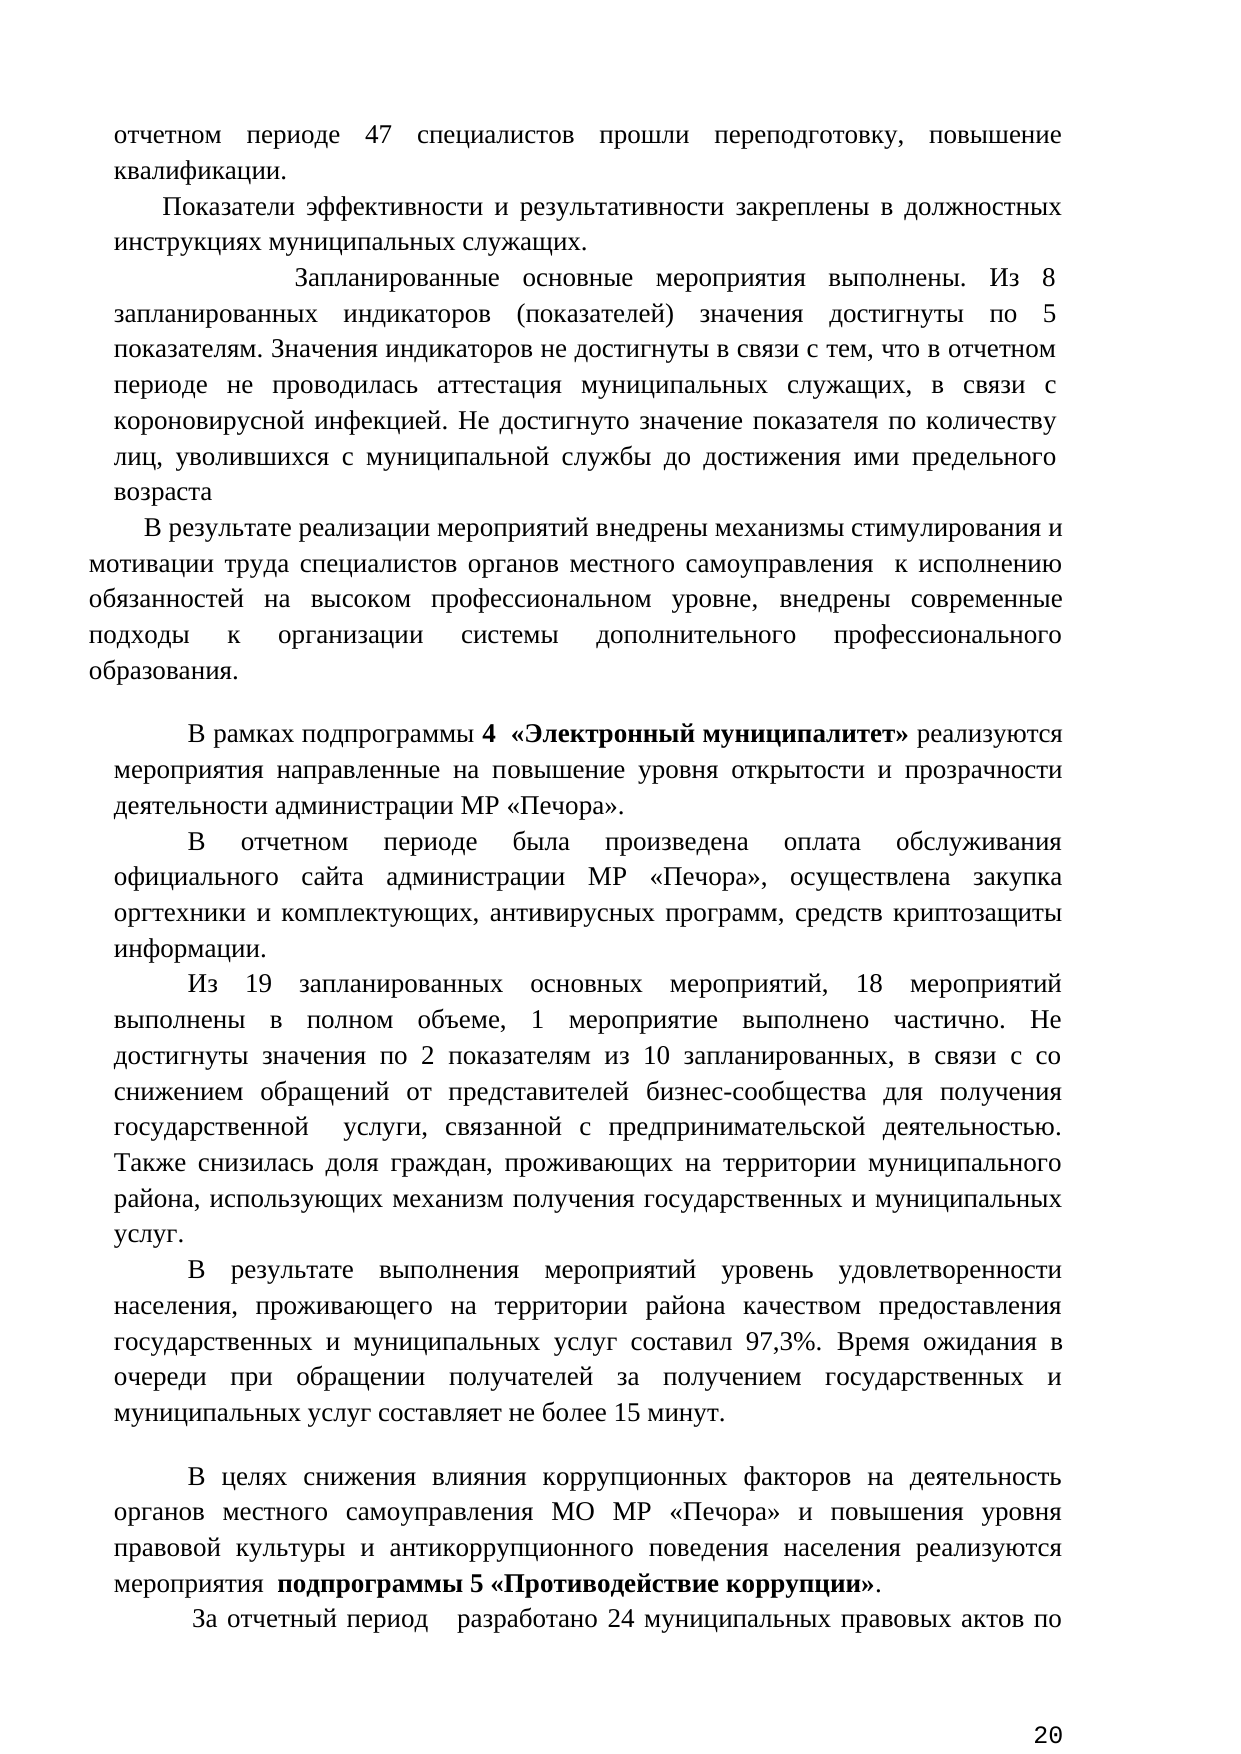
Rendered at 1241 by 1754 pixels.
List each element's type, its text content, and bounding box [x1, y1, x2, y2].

text В целях снижения влияния коррупционных факторов на деятельность органов местного самоуправления МО МР «Печора» и повышения уровня правовой культуры и антикоррупционного поведения населения реализуются мероприятия подпрограммы 5 «Противодействие коррупции». [114, 1459, 1063, 1598]
text В отчетном периоде была произведена оплата обслуживания официального сайта администрации МР «Печора», осуществлена закупка оргтехники и комплектующих, антивирусных программ, средств криптозащиты информации. [114, 824, 1063, 963]
text Из 19 запланированных основных мероприятий, 18 мероприятий выполнены в полном объеме, 1 мероприятие выполнено частично. Не достигнуты значения по 2 показателям из 10 запланированных, в связи с со снижением обращений от представителей бизнес-сообщества для получения государственной услуги, связанной с предпринимательской деятельностью. Также снизилась доля граждан, проживающих на территории муниципального района, использующих механизм получения государственных и муниципальных услуг. [114, 967, 1063, 1249]
text В результате выполнения мероприятий уровень удовлетворенности населения, проживающего на территории района качеством предоставления государственных и муниципальных услуг составил 97,3%. Время ожидания в очереди при обращении получателей за получением государственных и муниципальных услуг составляет не более 15 минут. [114, 1253, 1063, 1427]
text В результате реализации мероприятий внедрены механизмы стимулирования и мотивации труда специалистов органов местного самоуправления к исполнению обязанностей на высоком профессиональном уровне, внедрены современные подходы к организации системы дополнительного профессионального образования. [89, 511, 1063, 685]
text Показатели эффективности и результативности закреплены в должностных инструкциях муниципальных служащих. [114, 189, 1063, 256]
text Запланированные основные мероприятия выполнены. Из 8 запланированных индикаторов (показателей) значения достигнуты по 5 показателям. Значения индикаторов не достигнуты в связи с тем, что в отчетном периоде не проводилась аттестация муниципальных служащих, в связи с короновирусной инфекцией. Не достигнуто значение показателя по количеству лиц, уволившихся с муниципальной службы до достижения ими предельного возраста [114, 261, 1058, 507]
text В рамках подпрограммы 4 «Электронный муниципалитет» реализуются мероприятия направленные на повышение уровня открытости и прозрачности деятельности администрации МР «Печора». [114, 717, 1063, 820]
